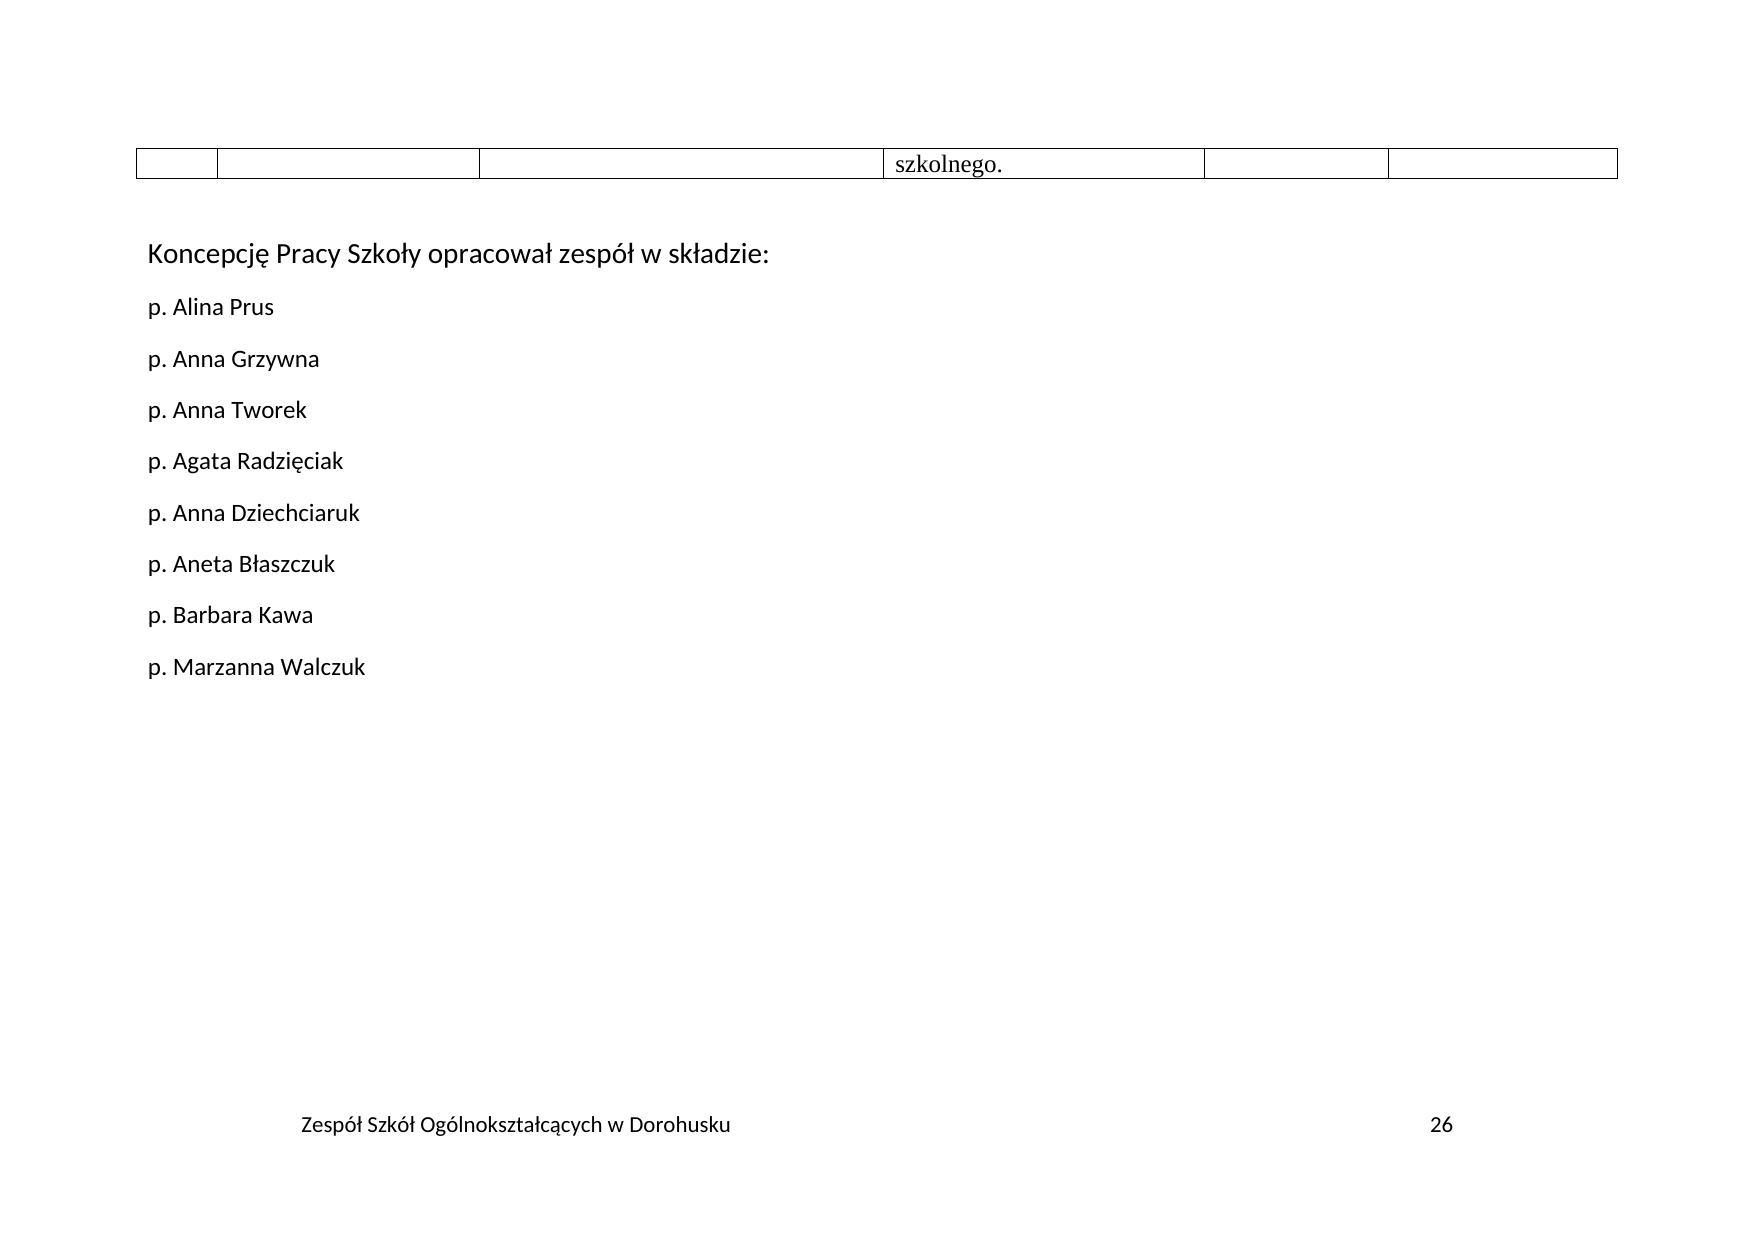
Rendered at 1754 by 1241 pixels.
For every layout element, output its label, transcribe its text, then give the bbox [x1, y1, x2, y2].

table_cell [218, 149, 479, 177]
table_cell 14. [137, 149, 217, 177]
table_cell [1389, 149, 1617, 177]
text p. Aneta Błaszczuk [148, 548, 1606, 579]
text p. Agata Radzięciak [148, 445, 1606, 476]
text p. Anna Dziechciaruk [148, 497, 1606, 527]
text p. Anna Tworek [148, 394, 1606, 424]
text p. Anna Grzywna [148, 343, 1606, 373]
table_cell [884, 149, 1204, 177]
text p. Alina Prus [148, 291, 1606, 322]
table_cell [480, 149, 883, 177]
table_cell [1205, 149, 1388, 177]
text p. Marzanna Walczuk [148, 651, 1606, 681]
text Koncepcję Pracy Szkoły opracował zespół w składzie: [148, 235, 1606, 271]
text p. Barbara Kawa [148, 599, 1606, 630]
